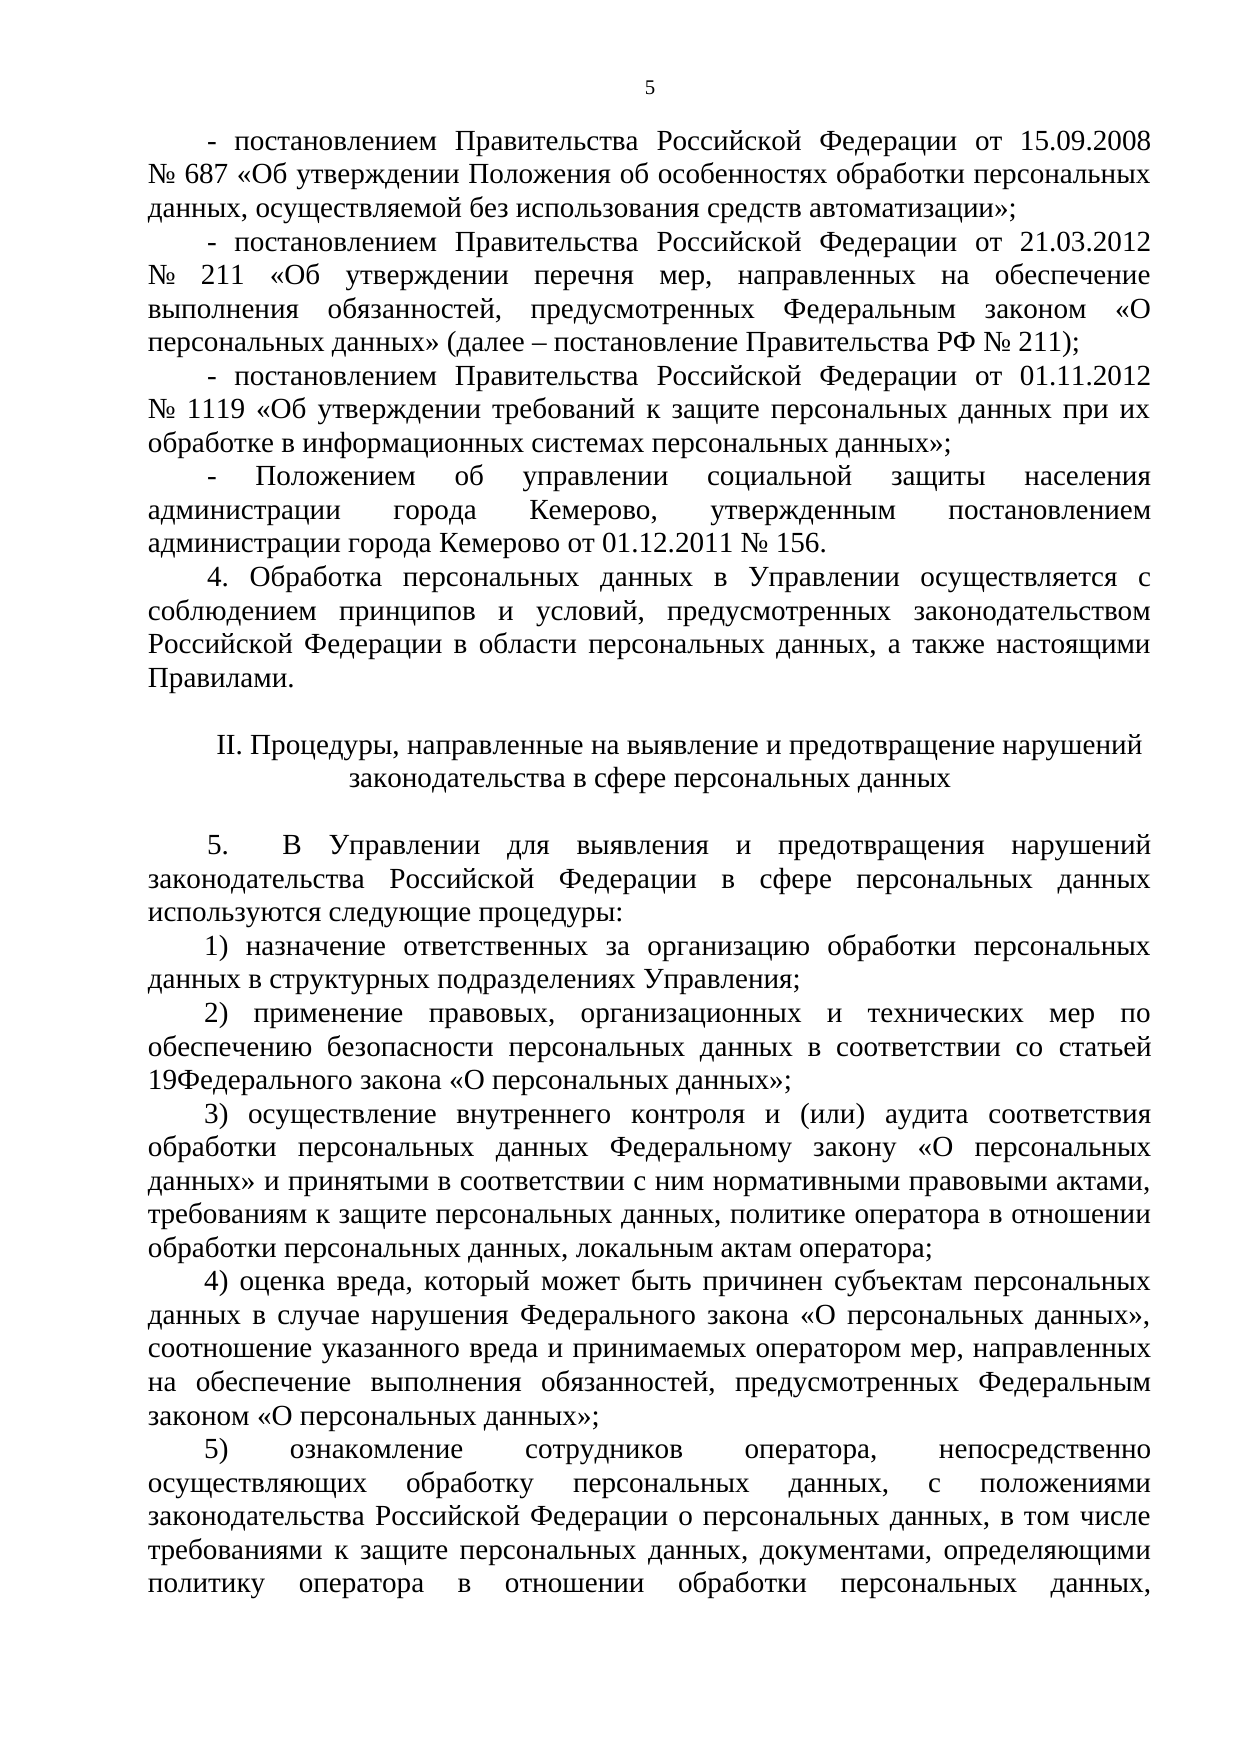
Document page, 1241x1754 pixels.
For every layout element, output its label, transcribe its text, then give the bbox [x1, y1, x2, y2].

text 2) применение правовых, организационных и технических мер по обеспечению безопасности персональных данных в соответствии со статьей 19Федерального закона «О персональных данных»; [148, 995, 1152, 1096]
text 4) оценка вреда, который может быть причинен субъектам персональных данных в случае нарушения Федерального закона «О персональных данных», соотношение указанного вреда и принимаемых оператором мер, направленных на обеспечение выполнения обязанностей, предусмотренных Федеральным законом «О персональных данных»; [148, 1263, 1152, 1431]
text 4. Обработка персональных данных в Управлении осуществляется с соблюдением принципов и условий, предусмотренных законодательством Российской Федерации в области персональных данных, а также настоящими Правилами. [148, 559, 1152, 693]
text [148, 1431, 1152, 1599]
text - постановлением Правительства Российской Федерации от 01.11.2012 № 1119 «Об утверждении требований к защите персональных данных при их обработке в информационных системах персональных данных»; [148, 358, 1152, 458]
text 3) осуществление внутреннего контроля и (или) аудита соответствия обработки персональных данных Федеральному закону «О персональных данных» и принятыми в соответствии с ним нормативными правовыми актами, требованиям к защите персональных данных, политике оператора в отношении обработки персональных данных, локальным актам оператора; [148, 1096, 1152, 1263]
text - постановлением Правительства Российской Федерации от 21.03.2012 № 211 «Об утверждении перечня мер, направленных на обеспечение выполнения обязанностей, предусмотренных Федеральным законом «О персональных данных» (далее – постановление Правительства РФ № 211); [148, 224, 1152, 358]
text 5. В Управлении для выявления и предотвращения нарушений законодательства Российской Федерации в сфере персональных данных используются следующие процедуры: [148, 827, 1152, 928]
text II. Процедуры, направленные на выявление и предотвращение нарушений законодательства в сфере персональных данных [148, 727, 1152, 794]
text - Положением об управлении социальной защиты населения администрации города Кемерово, утвержденным постановлением администрации города Кемерово от 01.12.2011 № 156. [148, 458, 1152, 559]
text 1) назначение ответственных за организацию обработки персональных данных в структурных подразделениях Управления; [148, 928, 1152, 995]
text - постановлением Правительства Российской Федерации от 15.09.2008 № 687 «Об утверждении Положения об особенностях обработки персональных данных, осуществляемой без использования средств автоматизации»; [148, 123, 1152, 224]
